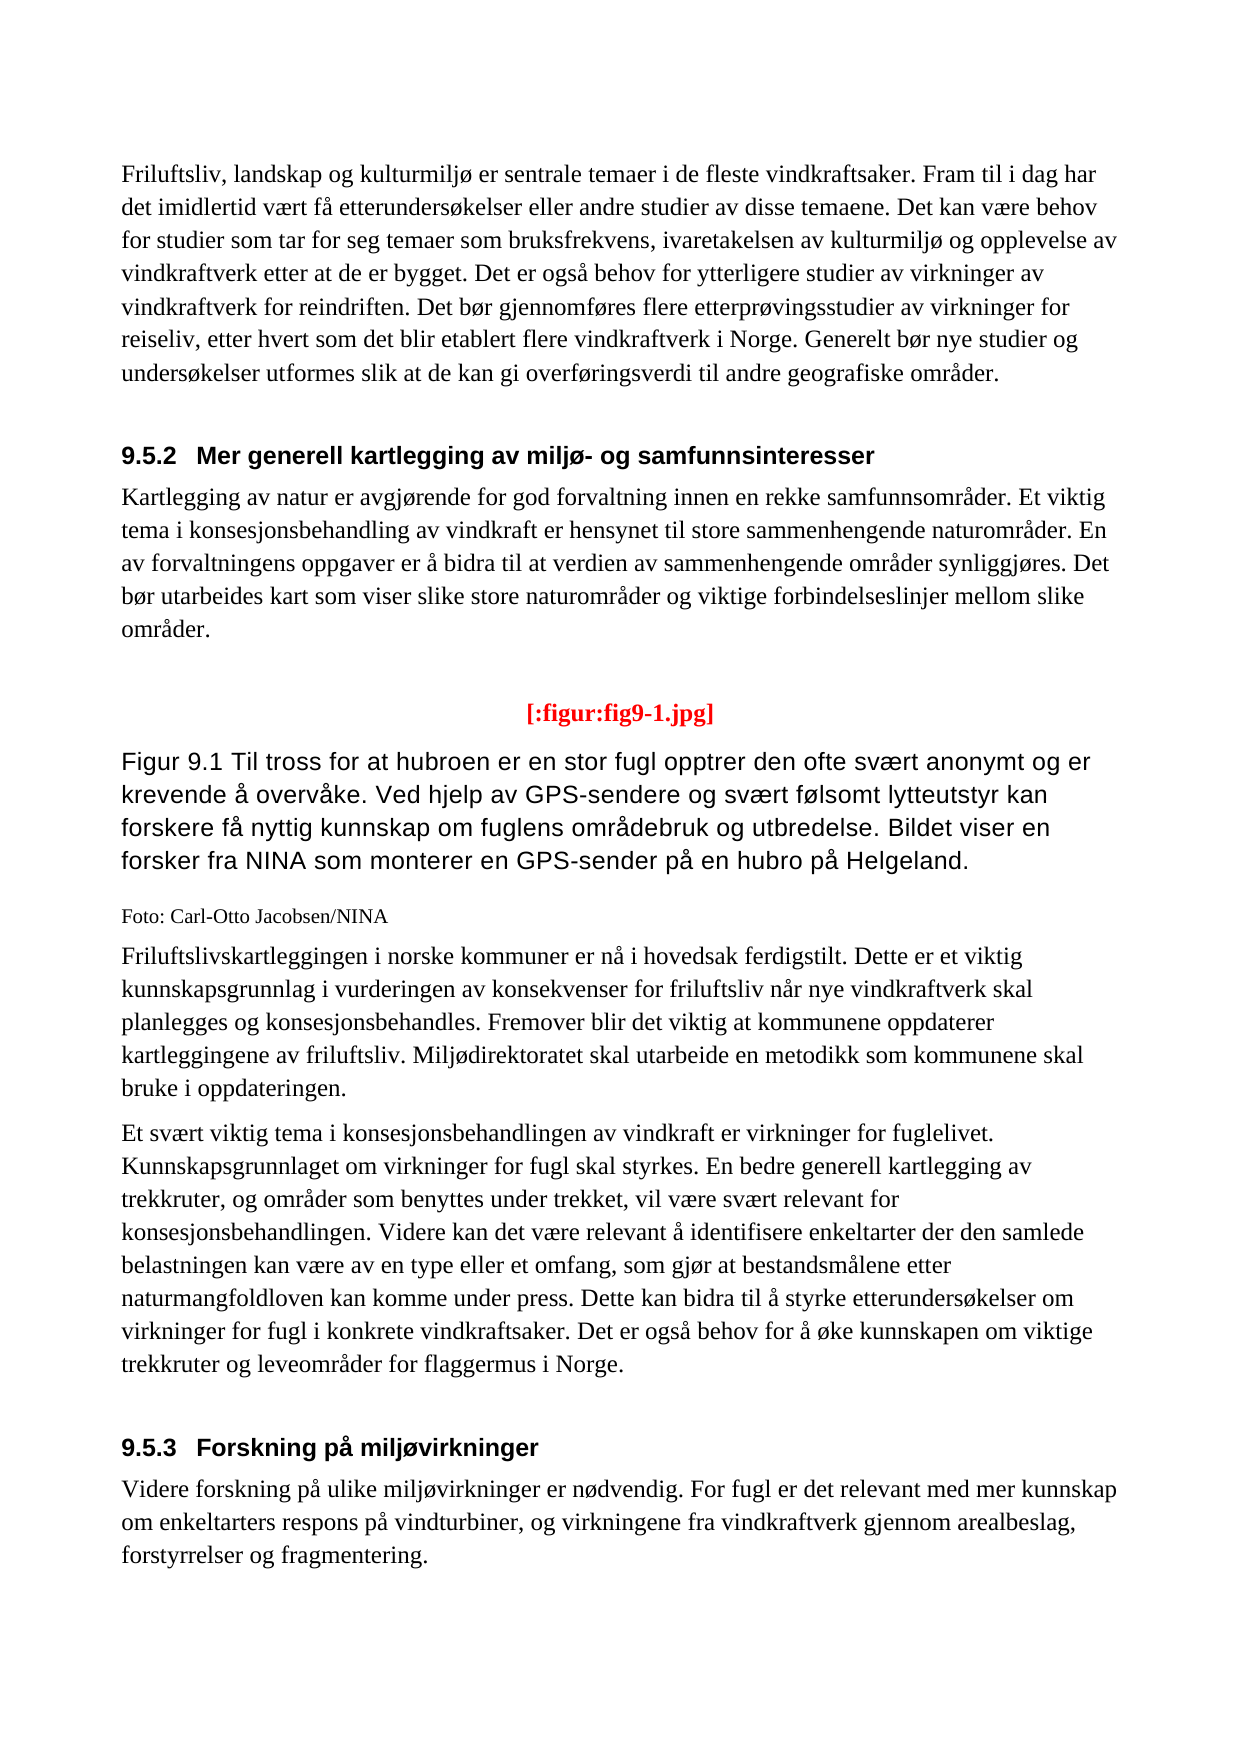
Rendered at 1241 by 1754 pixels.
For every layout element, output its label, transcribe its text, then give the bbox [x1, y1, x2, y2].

text Kartlegging av natur er avgjørende for god forvaltning innen en rekke samfunnsområder. Et viktig tema i konsesjonsbehandling av vindkraft er hensynet til store sammenhengende naturområder. En av forvaltningens oppgaver er å bidra til at verdien av sammenhengende områder synliggjøres. Det bør utarbeides kart som viser slike store naturområder og viktige forbindelseslinjer mellom slike områder. [121, 482, 1119, 643]
text Et svært viktig tema i konsesjonsbehandlingen av vindkraft er virkninger for fuglelivet. Kunnskapsgrunnlaget om virkninger for fugl skal styrkes. En bedre generell kartlegging av trekkruter, og områder som benyttes under trekket, vil være svært relevant for konsesjonsbehandlingen. Videre kan det være relevant å identifisere enkeltarter der den samlede belastningen kan være av en type eller et omfang, som gjør at bestandsmålene etter naturmangfoldloven kan komme under press. Dette kan bidra til å styrke etterundersøkelser om virkninger for fugl i konkrete vindkraftsaker. Det er også behov for å øke kunnskapen om viktige trekkruter og leveområder for flaggermus i Norge. [121, 1118, 1119, 1378]
text Videre forskning på ulike miljøvirkninger er nødvendig. For fugl er det relevant med mer kunnskap om enkeltarters respons på vindturbiner, og virkningene fra vindkraftverk gjennom arealbeslag, forstyrrelser og fragmentering. [121, 1474, 1119, 1569]
text [:figur:fig9-1.jpg] [121, 701, 1119, 726]
text Friluftslivskartleggingen i norske kommuner er nå i hovedsak ferdigstilt. Dette er et viktig kunnskapsgrunnlag i vurderingen av konsekvenser for friluftsliv når nye vindkraftverk skal planlegges og konsesjonsbehandles. Fremover blir det viktig at kommunene oppdaterer kartleggingene av friluftsliv. Miljødirektoratet skal utarbeide en metodikk som kommunene skal bruke i oppdateringen. [121, 941, 1119, 1102]
text Til tross for at hubroen er en stor fugl opptrer den ofte svært anonymt og er krevende å overvåke. Ved hjelp av GPS-sendere og svært følsomt lytteutstyr kan forskere få nyttig kunnskap om fuglens områdebruk og utbredelse. Bildet viser en forsker fra NINA som monterer en GPS-sender på en hubro på Helgeland. [121, 747, 1119, 875]
text Friluftsliv, landskap og kulturmiljø er sentrale temaer i de fleste vindkraftsaker. Fram til i dag har det imidlertid vært få etterundersøkelser eller andre studier av disse temaene. Det kan være behov for studier som tar for seg temaer som bruksfrekvens, ivaretakelsen av kulturmiljø og opplevelse av vindkraftverk etter at de er bygget. Det er også behov for ytterligere studier av virkninger av vindkraftverk for reindriften. Det bør gjennomføres flere etterprøvingsstudier av virkninger for reiseliv, etter hvert som det blir etablert flere vindkraftverk i Norge. Generelt bør nye studier og undersøkelser utformes slik at de kan gi overføringsverdi til andre geografiske områder. [121, 159, 1119, 386]
subtitle Mer generell kartlegging av miljø- og samfunnsinteresser [121, 441, 1119, 469]
text Foto: Carl-Otto Jacobsen/NINA [121, 904, 1119, 928]
subtitle Forskning på miljøvirkninger [121, 1432, 1119, 1461]
